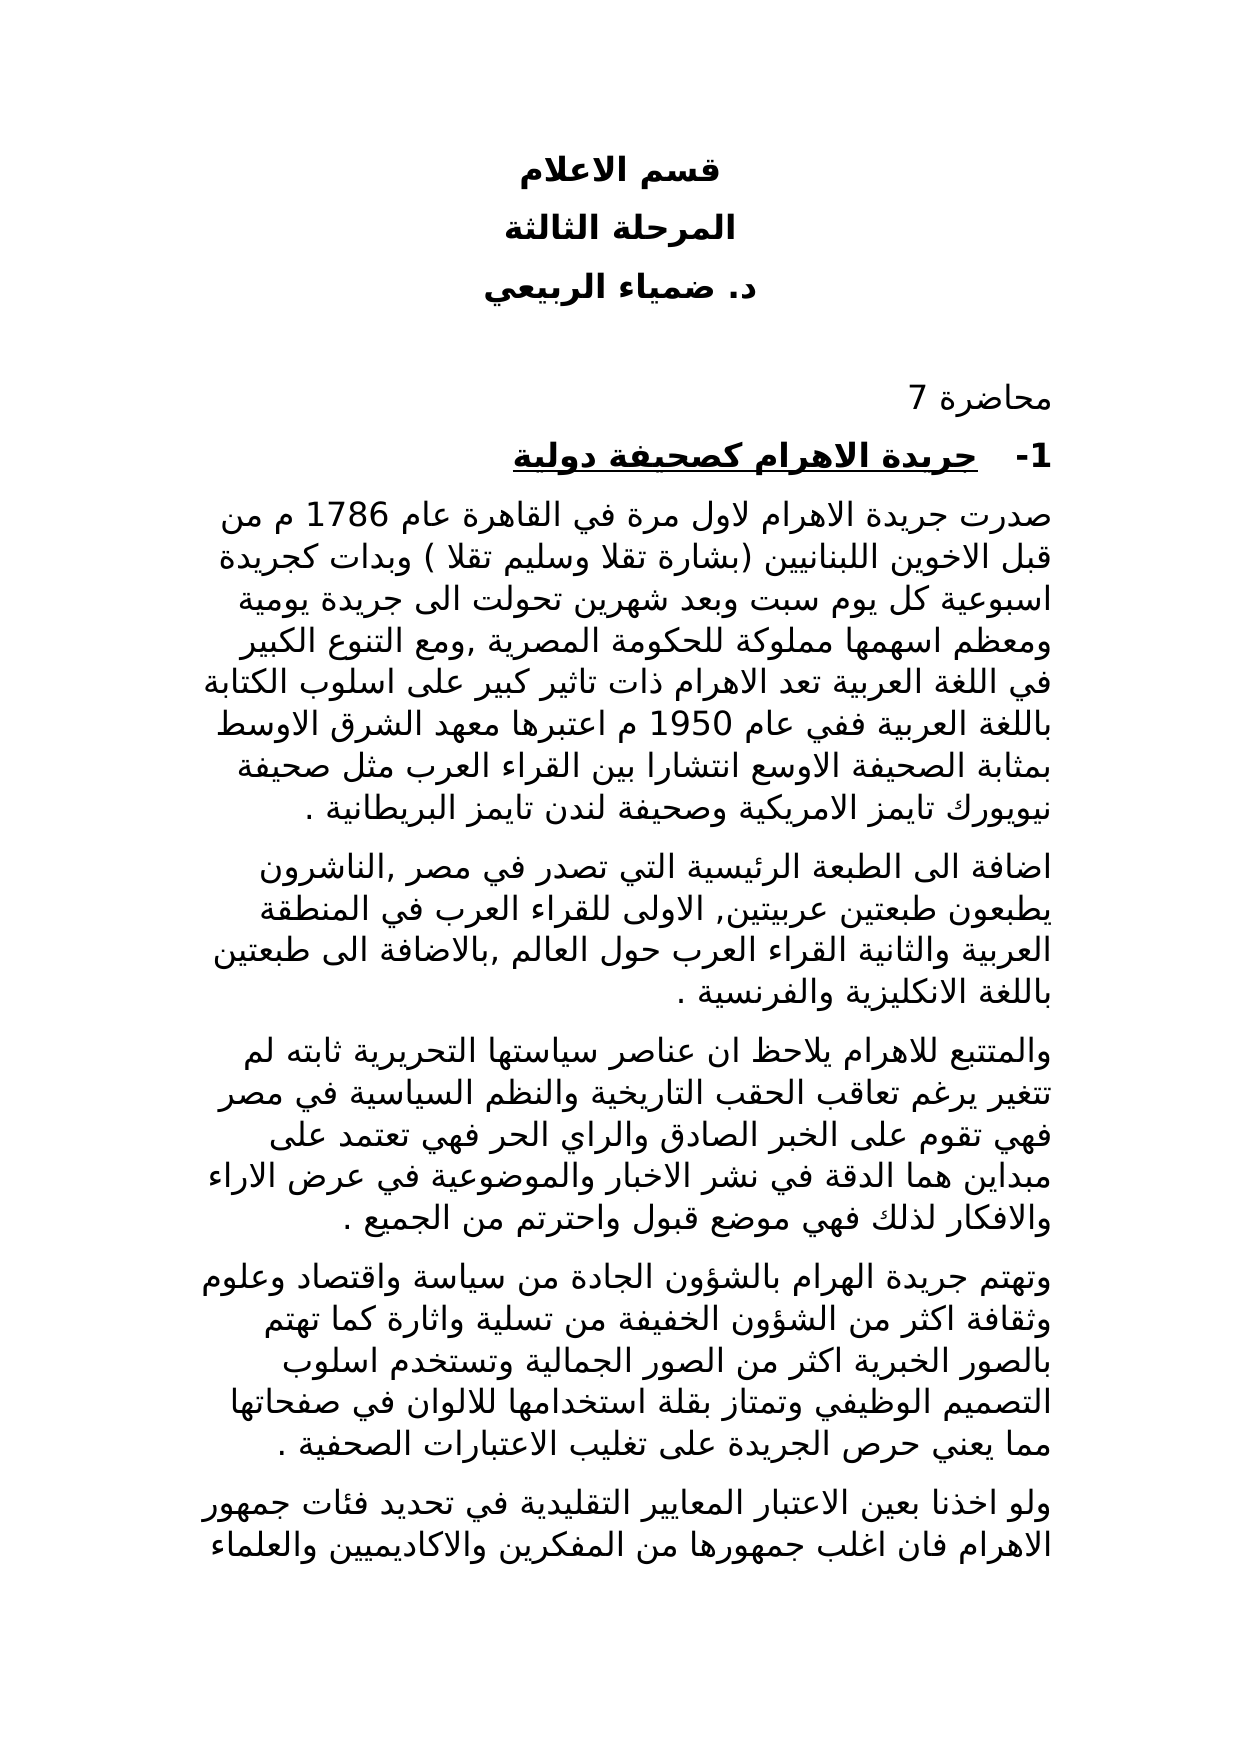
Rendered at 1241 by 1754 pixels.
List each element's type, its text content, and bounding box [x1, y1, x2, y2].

text المرحلة الثالثة [187, 208, 1053, 247]
text اضافة الى الطبعة الرئيسية التي تصدر في مصر ,الناشرون يطبعون طبعتين عربيتين, الاولى للقراء العرب في المنطقة العربية والثانية القراء العرب حول العالم ,بالاضافة الى طبعتين باللغة الانكليزية والفرنسية . [187, 847, 1053, 1012]
text صدرت جريدة الاهرام لاول مرة في القاهرة عام 1786 م من قبل الاخوين اللبنانيين (بشارة تقلا وسليم تقلا ) وبدات كجريدة اسبوعية كل يوم سبت وبعد شهرين تحولت الى جريدة يومية ومعظم اسهمها مملوكة للحكومة المصرية ,ومع التنوع الكبير في اللغة العربية تعد الاهرام ذات تاثير كبير على اسلوب الكتابة باللغة العربية ففي عام 1950 م اعتبرها معهد الشرق الاوسط بمثابة الصحيفة الاوسع انتشارا بين القراء العرب مثل صحيفة نيويورك تايمز الامريكية وصحيفة لندن تايمز البريطانية . [187, 496, 1053, 827]
text د. ضمياء الربيعي [187, 267, 1053, 306]
text وتهتم جريدة الهرام بالشؤون الجادة من سياسة واقتصاد وعلوم وثقافة اكثر من الشؤون الخفيفة من تسلية واثارة كما تهتم بالصور الخبرية اكثر من الصور الجمالية وتستخدم اسلوب التصميم الوظيفي وتمتاز بقلة استخدامها للالوان في صفحاتها مما يعني حرص الجريدة على تغليب الاعتبارات الصحفية . [187, 1257, 1053, 1464]
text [187, 1483, 1053, 1564]
list جريدة الاهرام كصحيفة دولية [187, 437, 1015, 476]
text محاضرة 7 [187, 378, 1053, 417]
text قسم الاعلام [187, 150, 1053, 189]
text والمتتبع للاهرام يلاحظ ان عناصر سياستها التحريرية ثابته لم تتغير يرغم تعاقب الحقب التاريخية والنظم السياسية في مصر فهي تقوم على الخبر الصادق والراي الحر فهي تعتمد على مبداين هما الدقة في نشر الاخبار والموضوعية في عرض الاراء والافكار لذلك فهي موضع قبول واحترتم من الجميع . [187, 1031, 1053, 1238]
